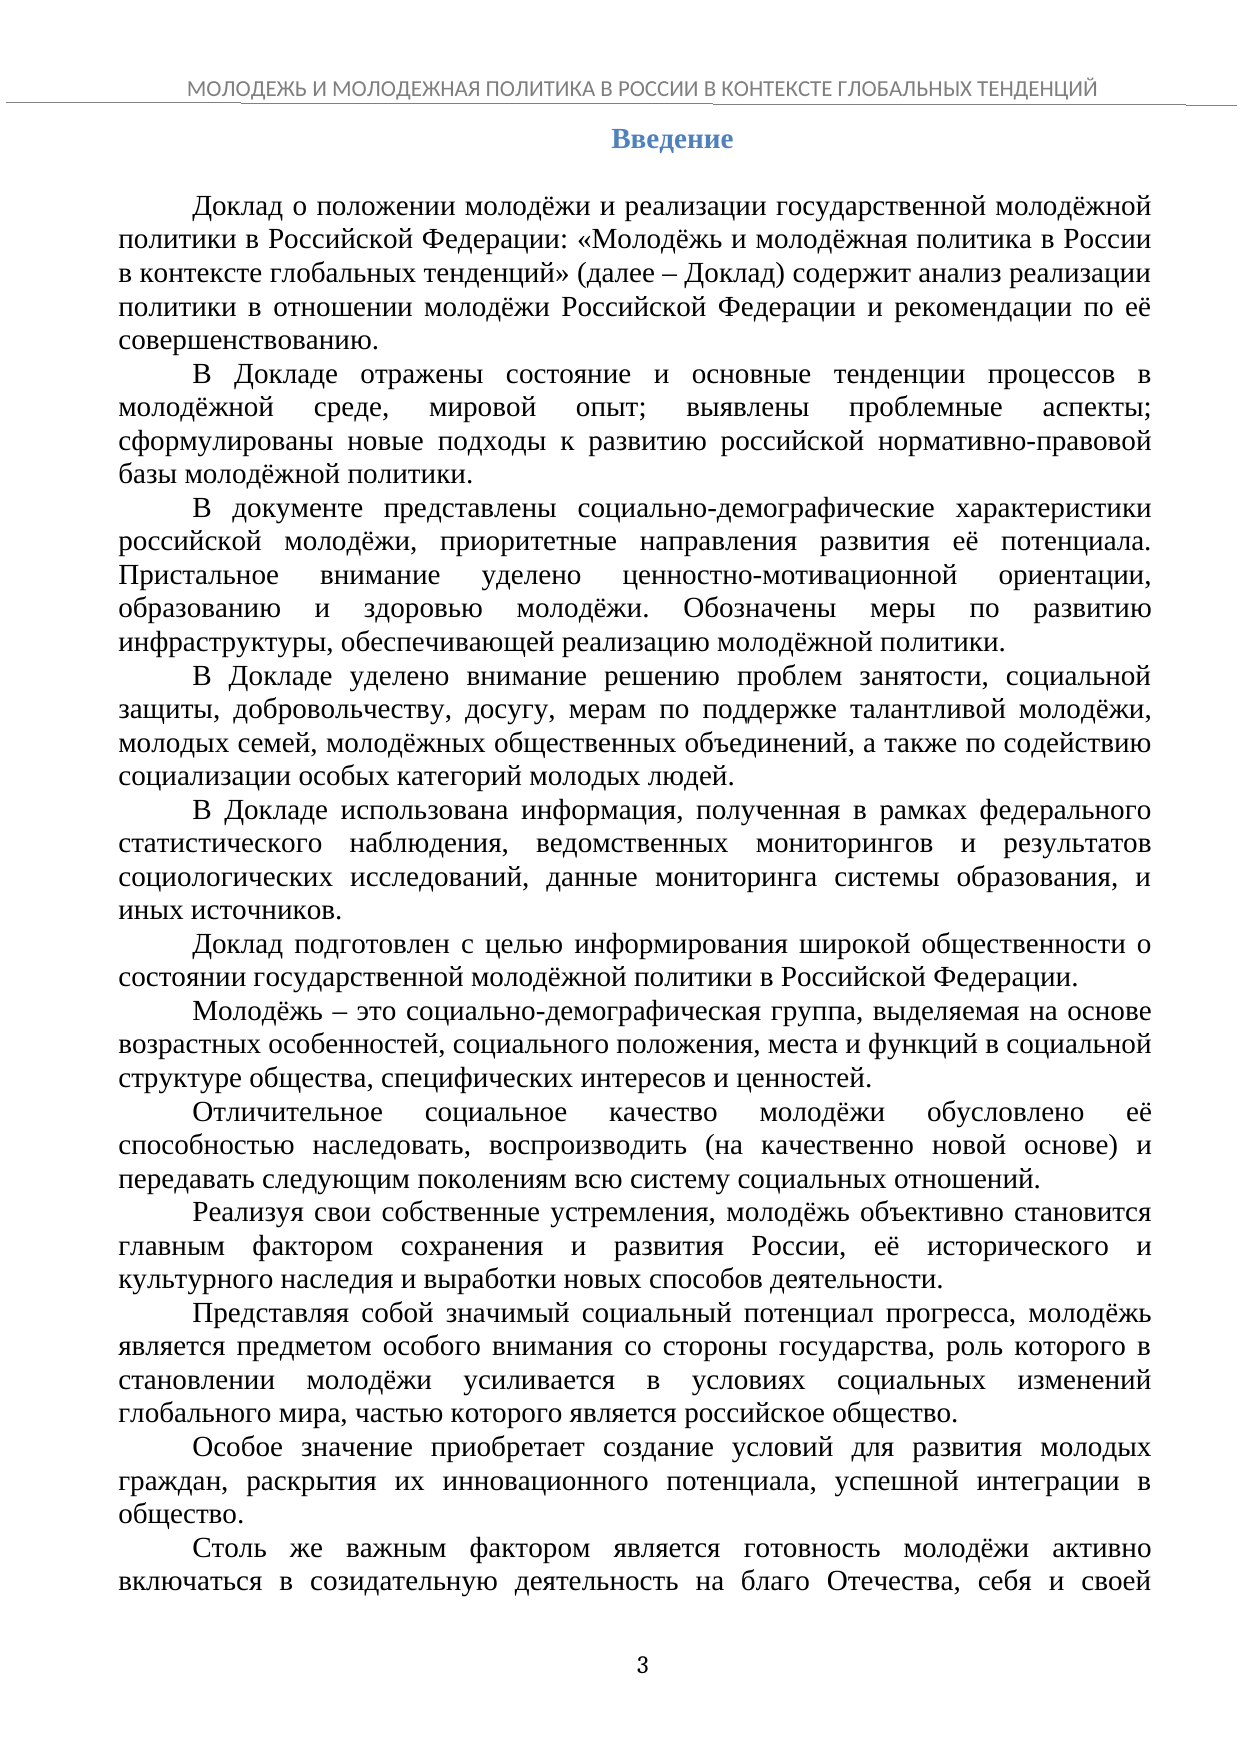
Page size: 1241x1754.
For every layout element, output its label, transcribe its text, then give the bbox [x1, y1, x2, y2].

text Молодёжь – это социально-демографическая группа, выделяемая на основе возрастных особенностей, социального положения, места и функций в социальной структуре общества, специфических интересов и ценностей. [118, 993, 1152, 1094]
text В документе представлены социально-демографические характеристики российской молодёжи, приоритетные направления развития её потенциала. Пристальное внимание уделено ценностно-мотивационной ориентации, образованию и здоровью молодёжи. Обозначены меры по развитию инфраструктуры, обеспечивающей реализацию молодёжной политики. [118, 490, 1152, 658]
text В Докладе уделено внимание решению проблем занятости, социальной защиты, добровольчеству, досугу, мерам по поддержке талантливой молодёжи, молодых семей, молодёжных общественных объединений, а также по содействию социализации особых категорий молодых людей. [118, 658, 1152, 792]
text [118, 1530, 1152, 1597]
subtitle Введение [118, 121, 1152, 154]
text Доклад подготовлен с целью информирования широкой общественности о состоянии государственной молодёжной политики в Российской Федерации. [118, 926, 1152, 993]
text Доклад о положении молодёжи и реализации государственной молодёжной политики в Российской Федерации: «Молодёжь и молодёжная политика в России в контексте глобальных тенденций» (далее – Доклад) содержит анализ реализации политики в отношении молодёжи Российской Федерации и рекомендации по её совершенствованию. [118, 188, 1152, 356]
text В Докладе использована информация, полученная в рамках федерального статистического наблюдения, ведомственных мониторингов и результатов социологических исследований, данные мониторинга системы образования, и иных источников. [118, 792, 1152, 926]
text Особое значение приобретает создание условий для развития молодых граждан, раскрытия их инновационного потенциала, успешной интеграции в общество. [118, 1429, 1152, 1530]
text Представляя собой значимый социальный потенциал прогресса, молодёжь является предметом особого внимания со стороны государства, роль которого в становлении молодёжи усиливается в условиях социальных изменений глобального мира, частью которого является российское общество. [118, 1295, 1152, 1429]
text Реализуя свои собственные устремления, молодёжь объективно становится главным фактором сохранения и развития России, её исторического и культурного наследия и выработки новых способов деятельности. [118, 1194, 1152, 1295]
text Отличительное социальное качество молодёжи обусловлено её способностью наследовать, воспроизводить (на качественно новой основе) и передавать следующим поколениям всю систему социальных отношений. [118, 1094, 1152, 1194]
text В Докладе отражены состояние и основные тенденции процессов в молодёжной среде, мировой опыт; выявлены проблемные аспекты; сформулированы новые подходы к развитию российской нормативно-правовой базы молодёжной политики. [118, 356, 1152, 490]
